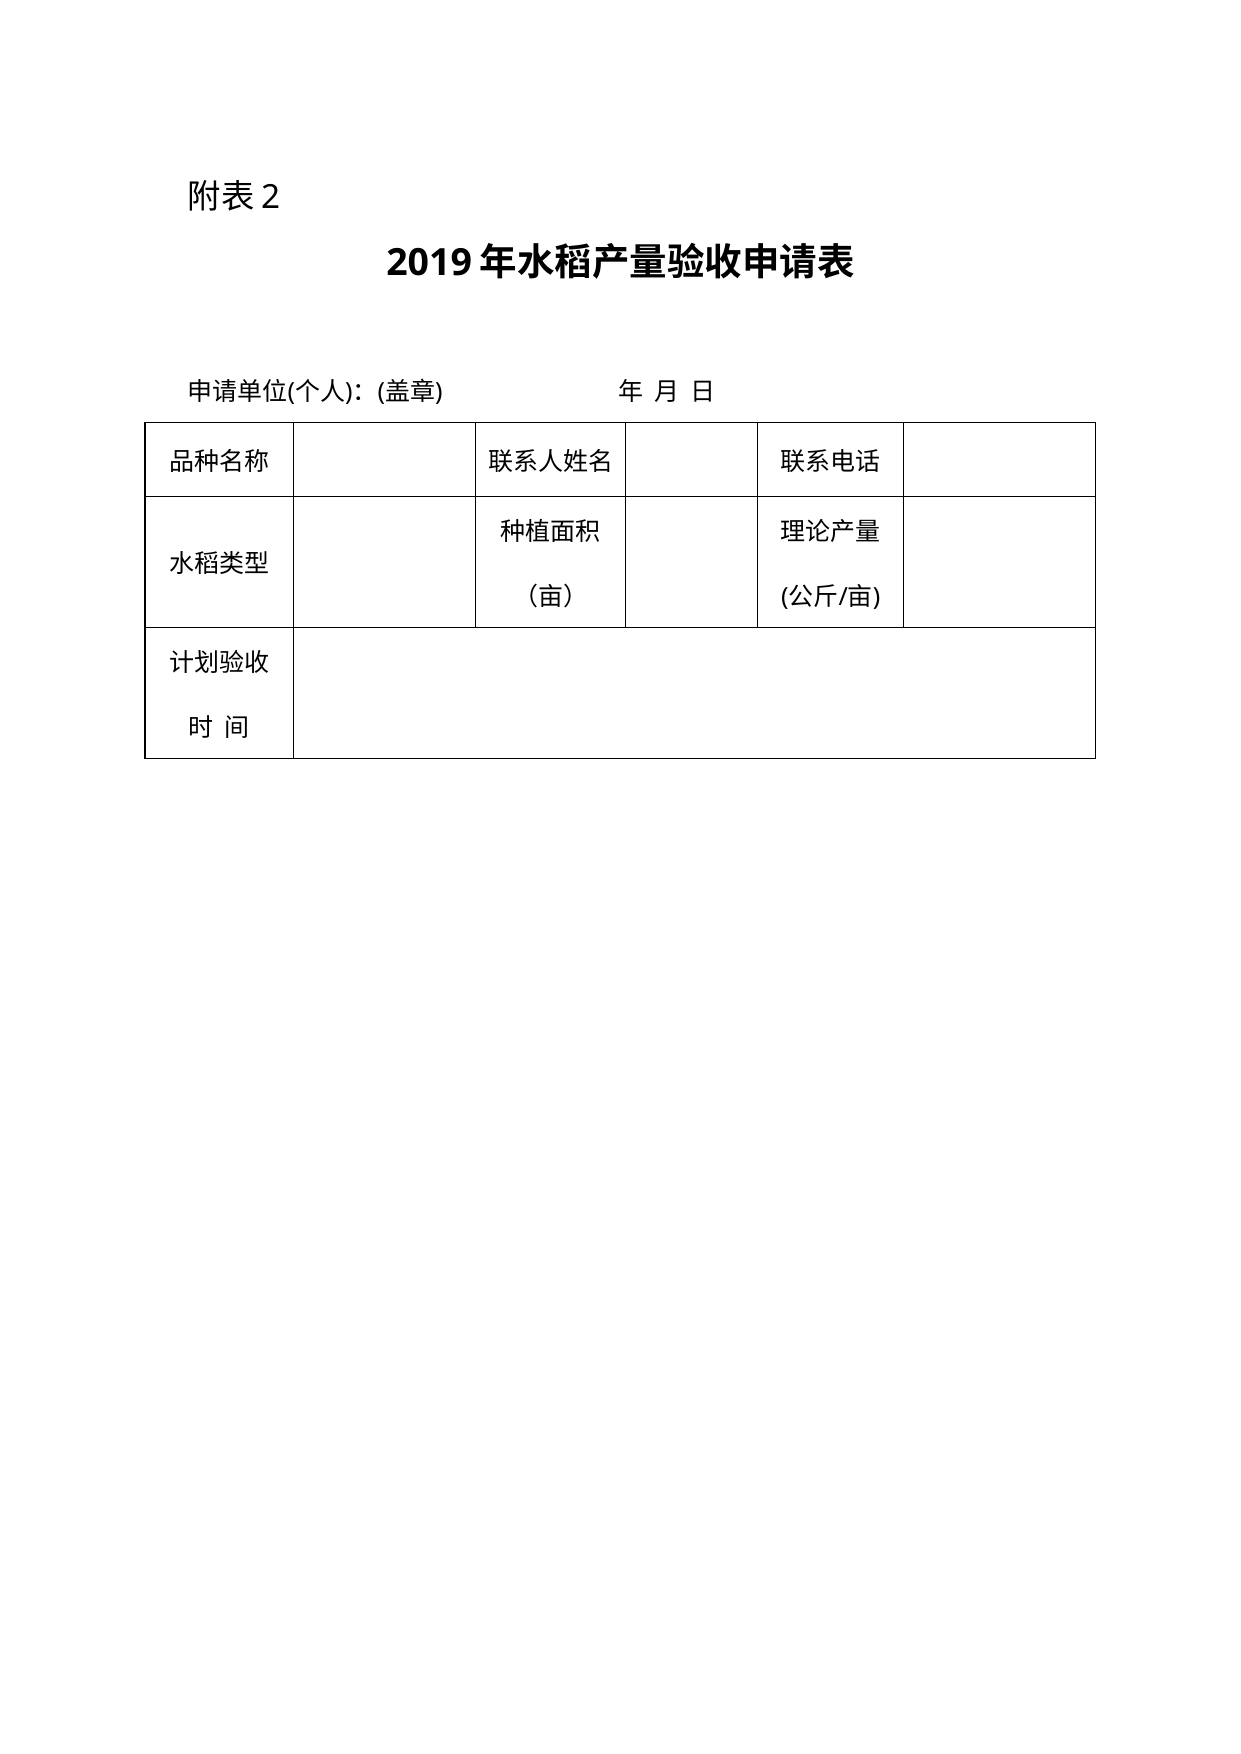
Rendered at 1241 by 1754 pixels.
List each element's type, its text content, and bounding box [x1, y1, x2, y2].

table_cell 种植面积（亩） [476, 497, 625, 627]
table_header [904, 423, 1095, 496]
table_cell 水稻类型 [146, 497, 293, 627]
text 附表2 [187, 162, 1053, 227]
table_cell 理论产量 (公斤/亩) [758, 497, 903, 627]
table_cell [294, 628, 1095, 758]
table_cell [904, 497, 1095, 627]
table_header 联系电话 [758, 423, 903, 496]
text 2019年水稻产量验收申请表 [187, 227, 1053, 292]
table_cell 计划验收 时 间 [146, 628, 293, 758]
table_header 品种名称 [146, 423, 293, 496]
table_header [626, 423, 757, 496]
table_cell [294, 497, 475, 627]
text 申请单位(个人)：(盖章) 年 月 日 [187, 357, 1053, 422]
table_header [294, 423, 475, 496]
table_header 联系人姓名 [476, 423, 625, 496]
table_cell [626, 497, 757, 627]
